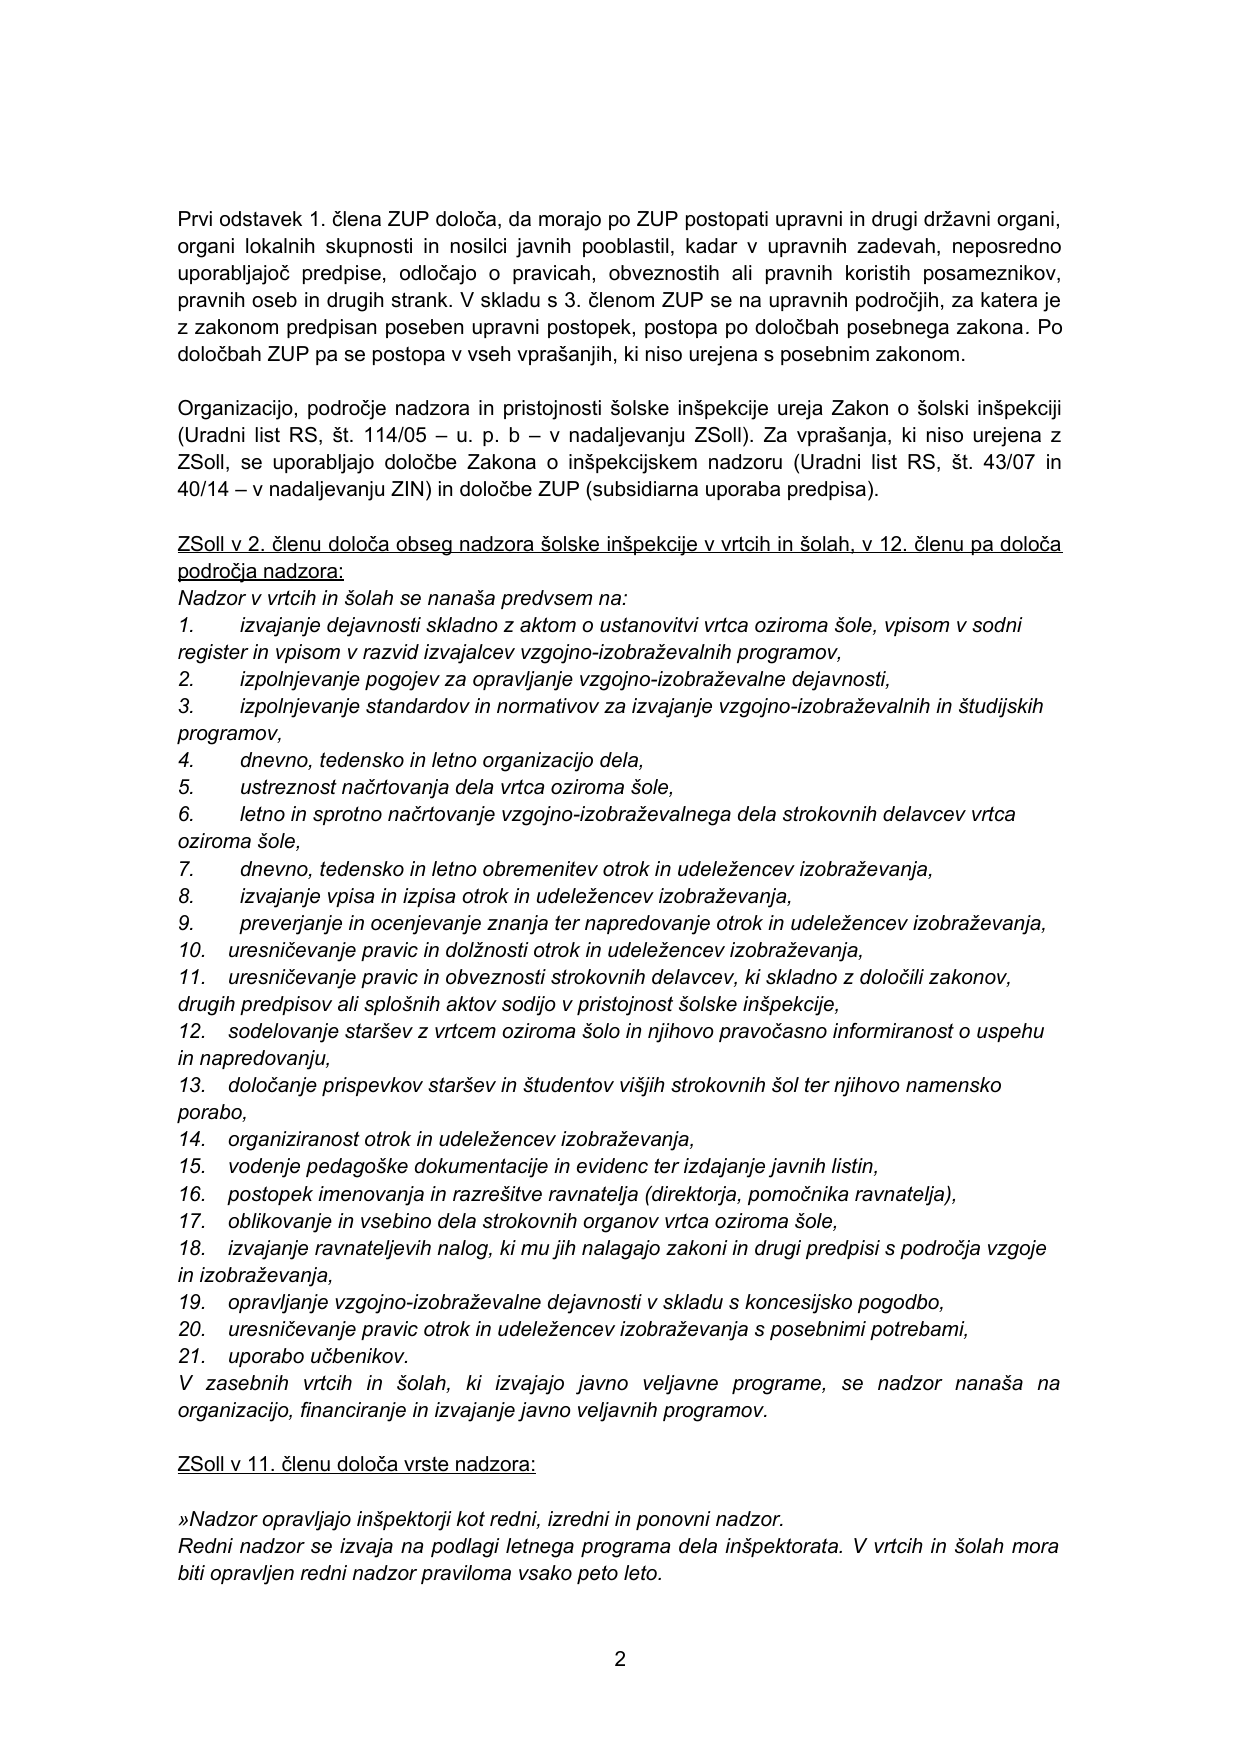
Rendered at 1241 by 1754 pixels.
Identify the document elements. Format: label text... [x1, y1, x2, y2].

text 16. postopek imenovanja in razrešitve ravnatelja (direktorja, pomočnika ravnatelja), [177, 1179, 1063, 1206]
text »Nadzor opravljajo inšpektorji kot redni, izredni in ponovni nadzor. [177, 1504, 1063, 1531]
text 11. uresničevanje pravic in obveznosti strokovnih delavcev, ki skladno z določili zakonov, drugih predpisov ali splošnih aktov sodijo v pristojnost šolske inšpekcije, [177, 963, 1063, 1017]
text ZSoll v 2. členu določa obseg nadzora šolske inšpekcije v vrtcih in šolah, v 12. členu pa določa področja nadzora: [177, 553, 1063, 583]
text 6. letno in sprotno načrtovanje vzgojno-izobraževalnega dela strokovnih delavcev vrtca oziroma šole, [177, 800, 1063, 854]
text 19. opravljanje vzgojno-izobraževalne dejavnosti v skladu s koncesijsko pogodbo, [177, 1288, 1063, 1315]
text Nadzor v vrtcih in šolah se nanaša predvsem na: [177, 583, 1063, 611]
text 13. določanje prispevkov staršev in študentov višjih strokovnih šol ter njihovo namensko porabo, [177, 1071, 1063, 1125]
text 8. izvajanje vpisa in izpisa otrok in udeležencev izobraževanja, [177, 881, 1063, 908]
text 2. izpolnjevanje pogojev za opravljanje vzgojno-izobraževalne dejavnosti, [177, 665, 1063, 692]
text 4. dnevno, tedensko in letno organizacijo dela, [177, 746, 1063, 773]
text ZSoll v 2. členu določa obseg nadzora šolske inšpekcije v vrtcih in šolah, v 12. členu pa določa področja nadzora: [177, 529, 1063, 552]
text 10. uresničevanje pravic in dolžnosti otrok in udeležencev izobraževanja, [177, 936, 1063, 963]
text 3. izpolnjevanje standardov in normativov za izvajanje vzgojno-izobraževalnih in študijskih programov, [177, 692, 1063, 746]
text 5. ustreznost načrtovanja dela vrtca oziroma šole, [177, 773, 1063, 800]
text 18. izvajanje ravnateljevih nalog, ki mu jih nalagajo zakoni in drugi predpisi s področja vzgoje in izobraževanja, [177, 1233, 1063, 1288]
text 20. uresničevanje pravic otrok in udeležencev izobraževanja s posebnimi potrebami, [177, 1315, 1063, 1342]
text 7. dnevno, tedensko in letno obremenitev otrok in udeležencev izobraževanja, [177, 854, 1063, 881]
text 9. preverjanje in ocenjevanje znanja ter napredovanje otrok in udeležencev izobraževanja, [177, 908, 1063, 936]
text ZSoll v 11. členu določa vrste nadzora: [177, 1450, 1063, 1477]
text 21. uporabo učbenikov. [177, 1342, 1063, 1369]
list Prvi odstavek 1. člena ZUP določa, da morajo po ZUP postopati upravni in drugi državni organi, organi lokalnih skupnosti in nosilci javnih pooblastil, kadar v upravnih zadevah, neposredno uporabljajoč predpise, odločajo o pravicah, obveznostih ali pravnih koristih posameznikov, pravnih oseb in drugih strank. V skladu s 3. členom ZUP se na upravnih področjih, za katera je z zakonom predpisan poseben upravni postopek, postopa po določbah posebnega zakona. Po določbah ZUP pa se postopa v vseh vprašanjih, ki niso urejena s posebnim zakonom. [177, 204, 1063, 367]
text 17. oblikovanje in vsebino dela strokovnih organov vrtca oziroma šole, [177, 1206, 1063, 1233]
text V zasebnih vrtcih in šolah, ki izvajajo javno veljavne programe, se nadzor nanaša na organizacijo, financiranje in izvajanje javno veljavnih programov. [177, 1369, 1063, 1423]
text 15. vodenje pedagoške dokumentacije in evidenc ter izdajanje javnih listin, [177, 1152, 1063, 1179]
text 14. organiziranost otrok in udeležencev izobraževanja, [177, 1125, 1063, 1152]
text 1. izvajanje dejavnosti skladno z aktom o ustanovitvi vrtca oziroma šole, vpisom v sodni register in vpisom v razvid izvajalcev vzgojno-izobraževalnih programov, [177, 611, 1063, 665]
text 12. sodelovanje staršev z vrtcem oziroma šolo in njihovo pravočasno informiranost o uspehu in napredovanju, [177, 1017, 1063, 1071]
text Redni nadzor se izvaja na podlagi letnega programa dela inšpektorata. V vrtcih in šolah mora biti opravljen redni nadzor praviloma vsako peto leto. [177, 1531, 1063, 1586]
text Organizacijo, področje nadzora in pristojnosti šolske inšpekcije ureja Zakon o šolski inšpekciji (Uradni list RS, št. 114/05 – u. p. b – v nadaljevanju ZSoll). Za vprašanja, ki niso urejena z ZSoll, se uporabljajo določbe Zakona o inšpekcijskem nadzoru (Uradni list RS, št. 43/07 in 40/14 – v nadaljevanju ZIN) in določbe ZUP (subsidiarna uporaba predpisa). [177, 394, 1063, 502]
